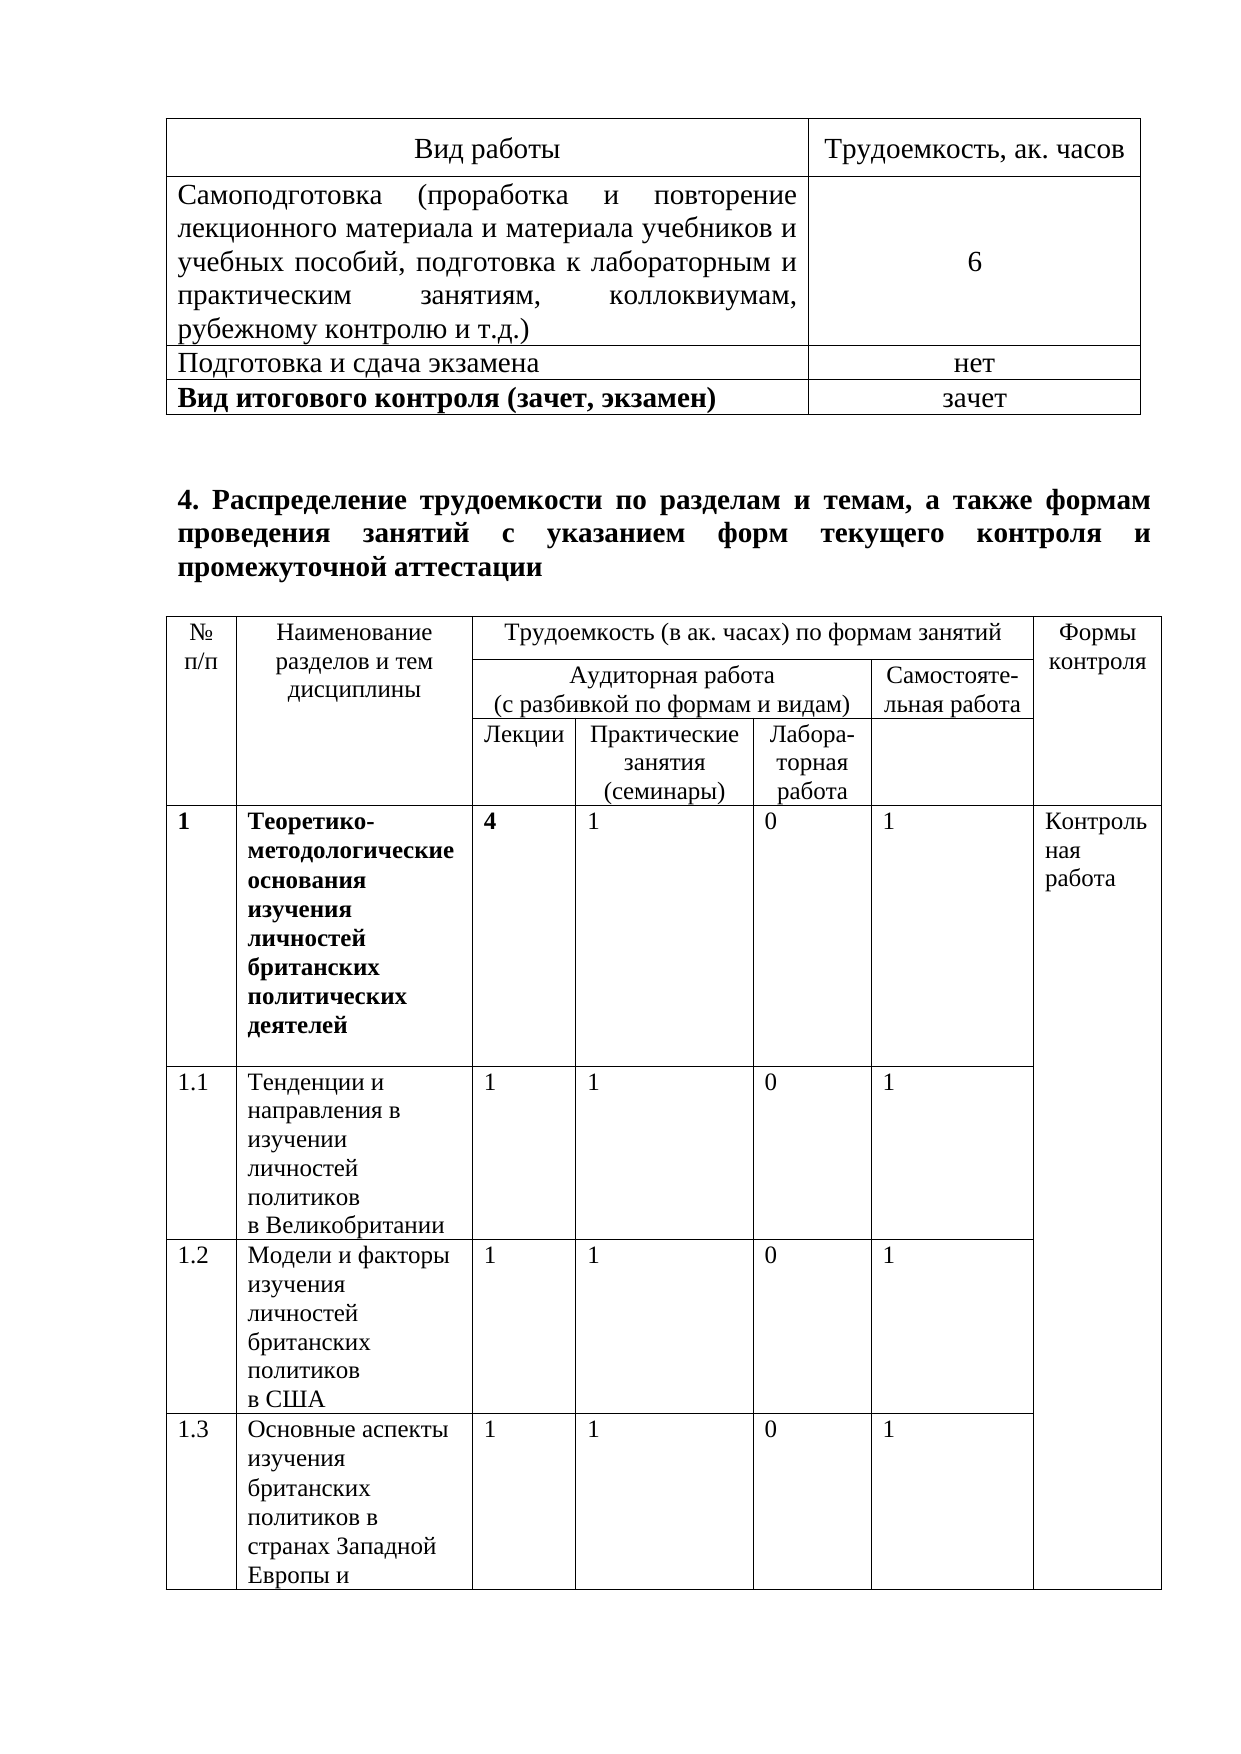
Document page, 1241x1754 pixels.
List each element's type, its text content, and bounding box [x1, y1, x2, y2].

table_cell 1 [473, 1240, 575, 1413]
table_cell 1 [473, 1067, 575, 1239]
table_cell 0 [754, 1067, 871, 1239]
table_cell 1 [576, 1067, 753, 1239]
table_cell Аудиторная работа (с разбивкой по формам и видам) [473, 660, 871, 718]
table_cell Теоретико-методологические основания изучения личностей британских политических деятелей [237, 806, 472, 1066]
table_cell 1 [576, 1240, 753, 1413]
table_header Трудоемкость (в ак. часах) по формам занятий [473, 617, 1033, 659]
table_cell 1 [872, 806, 1033, 1066]
table_cell нет [809, 346, 1140, 379]
table_cell 1 [872, 1067, 1033, 1239]
table_cell 0 [754, 1414, 871, 1589]
table_header Формы контроля [1034, 617, 1161, 805]
table_header Вид работы [167, 119, 808, 176]
table_cell Вид итогового контроля (зачет, экзамен) [167, 380, 808, 414]
table_cell 1 [473, 1414, 575, 1589]
table_header № п/п [167, 617, 236, 805]
table_cell 1.3 [167, 1414, 236, 1589]
table_cell зачет [809, 380, 1140, 414]
table_cell Подготовка и сдача экзамена [167, 346, 808, 379]
table_cell Контрольная работа [1034, 806, 1161, 1589]
table_cell 1 [576, 1414, 753, 1589]
table_cell 1 [167, 806, 236, 1066]
table_cell 1 [872, 1414, 1033, 1589]
table_cell Лабора- торная работа [754, 719, 871, 805]
table_header Трудоемкость, ак. часов [809, 119, 1140, 176]
table_cell 1 [576, 806, 753, 1066]
table_cell 0 [754, 806, 871, 1066]
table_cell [237, 1414, 472, 1589]
table_cell 4 [473, 806, 575, 1066]
table_cell Модели и факторы изучения личностей британских политиков в США [237, 1240, 472, 1413]
table_cell 0 [754, 1240, 871, 1413]
table_cell 1.1 [167, 1067, 236, 1239]
table_cell Тенденции и направления в изучении личностей политиков в Великобритании [237, 1067, 472, 1239]
table_header Наименование разделов и тем дисциплины [237, 617, 472, 805]
table_cell [872, 719, 1033, 805]
table_cell 6 [809, 177, 1140, 344]
table_cell 1 [872, 1240, 1033, 1413]
table_cell Практические занятия (семинары) [576, 719, 753, 805]
text 4. Распределение трудоемкости по разделам и темам, а также формам проведения занятий с указанием форм текущего контроля и промежуточной аттестации [177, 482, 1152, 582]
table_cell Самостояте- льная работа [872, 660, 1033, 718]
table_cell Лекции [473, 719, 575, 805]
table_cell 1.2 [167, 1240, 236, 1413]
table_cell Самоподготовка (проработка и повторение лекционного материала и материала учебников и учебных пособий, подготовка к лабораторным и практическим занятиям, коллоквиумам, рубежному контролю и т.д.) [167, 177, 808, 344]
